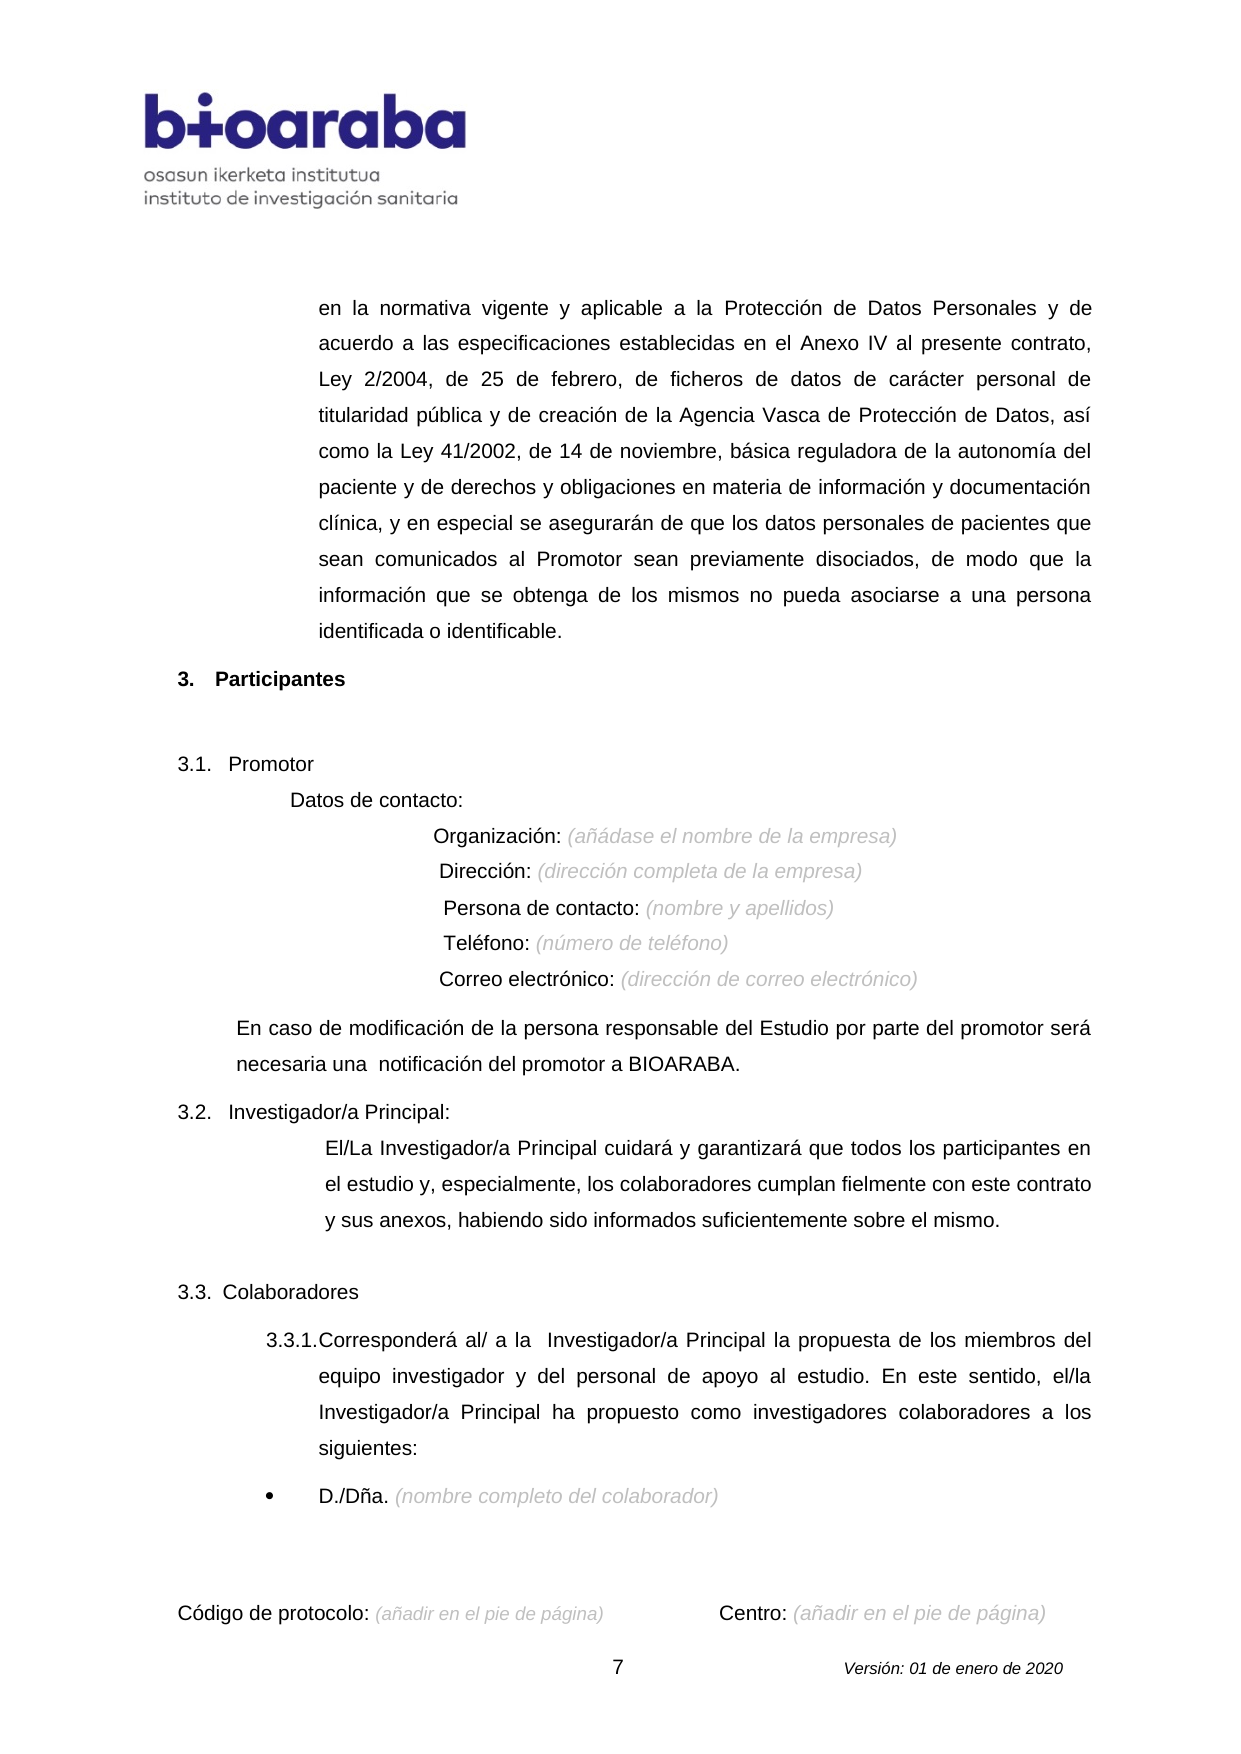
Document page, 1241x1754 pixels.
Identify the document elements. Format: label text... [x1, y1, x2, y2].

list Colaboradores [177, 1280, 1092, 1304]
list Corresponderá al/ a la Investigador/a Principal la propuesta de los miembros del equipo investigador y del personal de apoyo al estudio. En este sentido, el/la Investigador/a Principal ha propuesto como investigadores colaboradores a los siguientes: [266, 1328, 1092, 1460]
picture [143, 89, 468, 208]
text Persona de contacto: (nombre y apellidos) [325, 895, 1092, 919]
text Teléfono: (número de teléfono) [325, 931, 1092, 955]
list D./Dña. (nombre completo del colaborador) [266, 1484, 1092, 1508]
text Organización: (añádase el nombre de la empresa) [215, 823, 1092, 847]
list Investigador/a Principal: [177, 1100, 1092, 1124]
list Participantes [177, 667, 1092, 691]
text En caso de modificación de la persona responsable del Estudio por parte del promotor será necesaria una notificación del promotor a BIOARABA. [236, 1016, 1092, 1076]
list Promotor [177, 752, 1092, 776]
text Dirección: (dirección completa de la empresa) [215, 859, 1092, 883]
text Correo electrónico: (dirección de correo electrónico) [215, 967, 1092, 991]
list Datos de contacto: [290, 787, 1092, 811]
text El/La Investigador/a Principal cuidará y garantizará que todos los participantes en el estudio y, especialmente, los colaboradores cumplan fielmente con este contrato y sus anexos, habiendo sido informados suficientemente sobre el mismo. [325, 1136, 1092, 1232]
